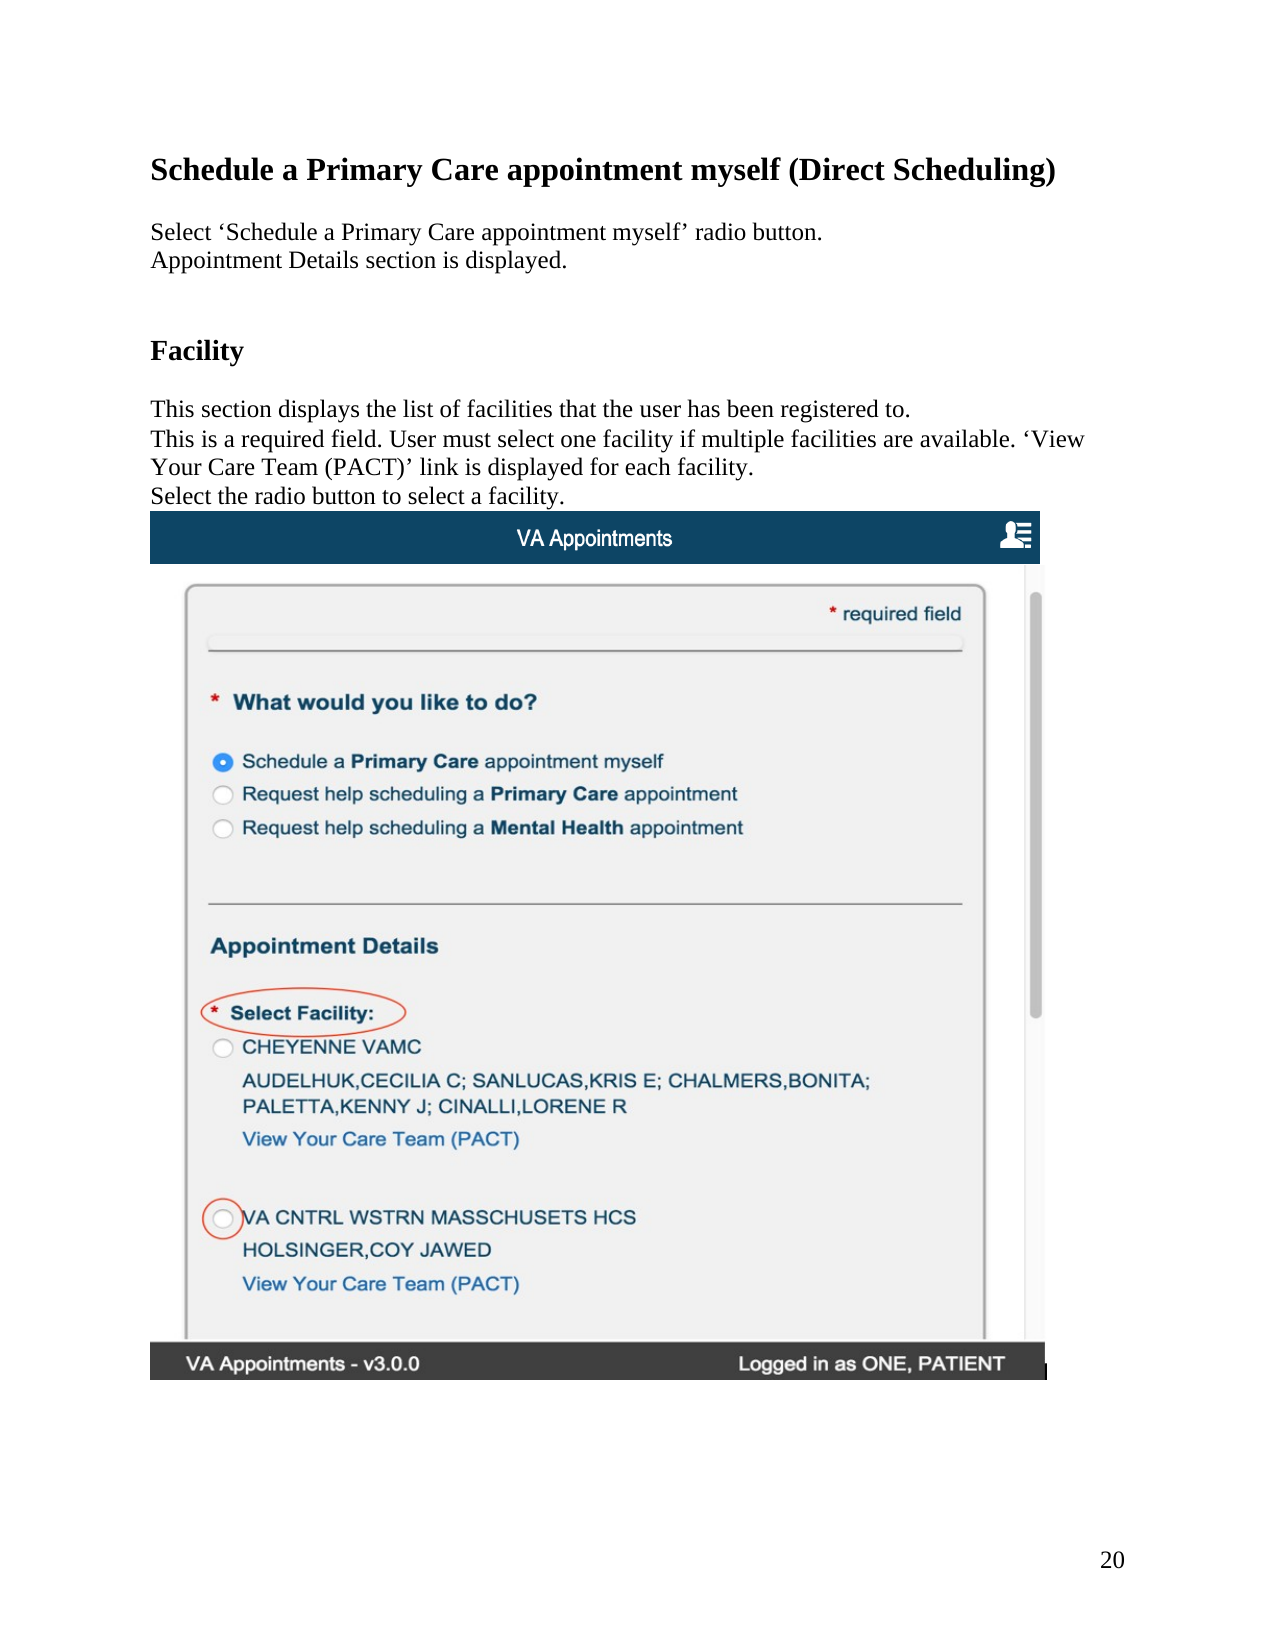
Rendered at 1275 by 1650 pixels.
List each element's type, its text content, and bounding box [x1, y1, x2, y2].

subtitle Facility [150, 333, 1137, 366]
text Select ‘Schedule a Primary Care appointment myself’ radio button. Appointment Details section is displayed. [150, 217, 825, 274]
text This section displays the list of facilities that the user has been registered to. [150, 395, 1137, 424]
picture [150, 565, 1047, 1380]
subtitle Schedule a Primary Care appointment myself (Direct Scheduling) [150, 150, 1137, 187]
text Select the radio button to select a facility. [150, 481, 1137, 510]
text This is a required field. User must select one facility if multiple facilities are available. ‘View Your Care Team (PACT)’ link is displayed for each facility. [150, 424, 1087, 481]
picture [150, 511, 1040, 564]
